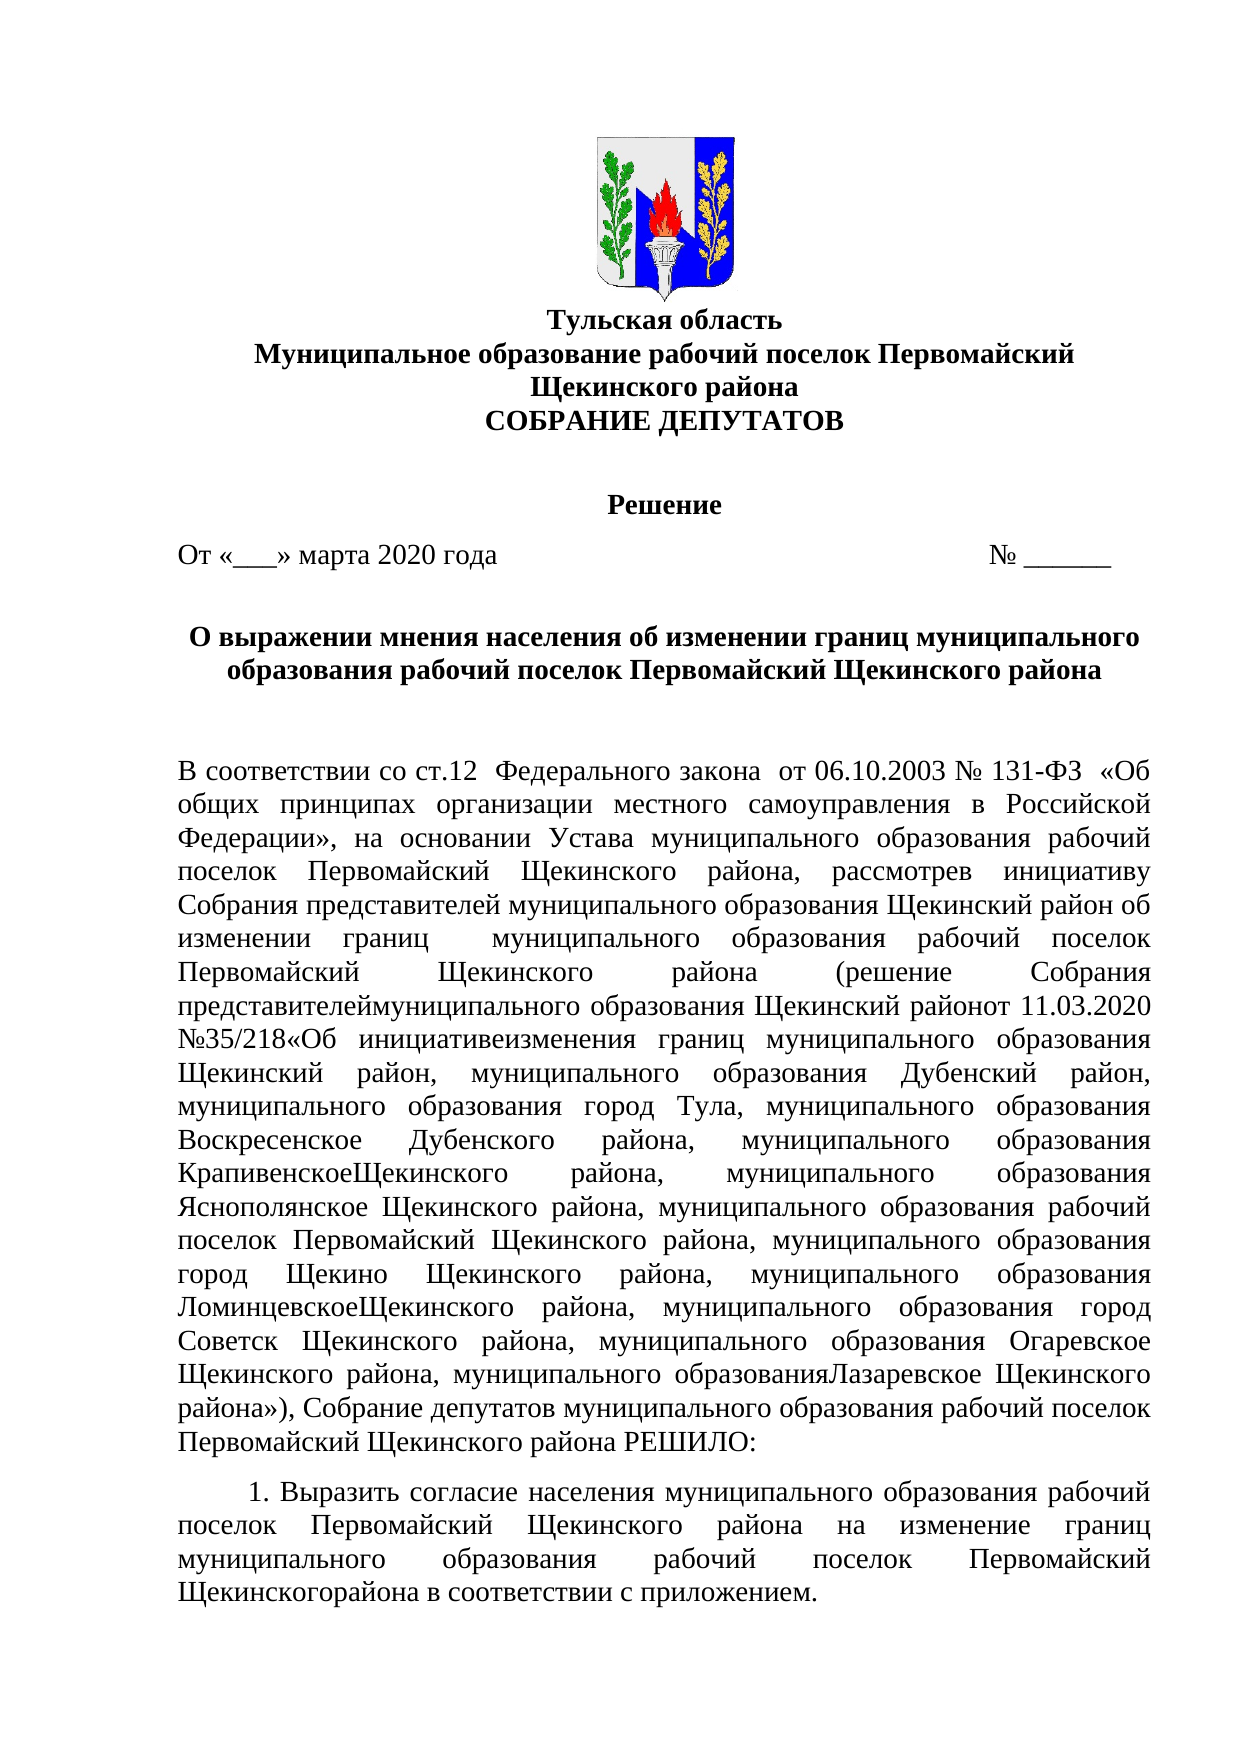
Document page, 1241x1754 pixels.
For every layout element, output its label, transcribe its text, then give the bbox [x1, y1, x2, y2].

text Муниципальное образование рабочий поселок Первомайский [177, 336, 1152, 369]
text От «___» марта 2020 года № ______ [177, 537, 1152, 571]
picture [589, 118, 740, 303]
text Решение [177, 487, 1152, 521]
text СОБРАНИЕ ДЕПУТАТОВ [177, 403, 1152, 437]
text Щекинского района [177, 369, 1152, 403]
text Тульская область [177, 302, 1152, 336]
text О выражении мнения населения об изменении границ муниципального образования рабочий поселок Первомайский Щекинского района [177, 619, 1152, 686]
text В соответствии со ст.12 Федерального закона от 06.10.2003 № 131-ФЗ «Об общих принципах организации местного самоуправления в Российской Федерации», на основании Устава муниципального образования рабочий поселок Первомайский Щекинского района, рассмотрев инициативу Собрания представителей муниципального образования Щекинский район об изменении границ муниципального образования рабочий поселок Первомайский Щекинского района (решение Собрания представителеймуниципального образования Щекинский районот 11.03.2020 №35/218«Об инициативеизменения границ муниципального образования Щекинский район, муниципального образования Дубенский район, муниципального образования город Тула, муниципального образования Воскресенское Дубенского района, муниципального образования КрапивенскоеЩекинского района, муниципального образования Яснополянское Щекинского района, муниципального образования рабочий поселок Первомайский Щекинского района, муниципального образования город Щекино Щекинского района, муниципального образования ЛоминцевскоеЩекинского района, муниципального образования город Советск Щекинского района, муниципального образования Огаревское Щекинского района, муниципального образованияЛазаревское Щекинского района»), Собрание депутатов муниципального образования рабочий поселок Первомайский Щекинского района РЕШИЛО: [177, 753, 1152, 1457]
text 1. Выразить согласие населения муниципального образования рабочий поселок Первомайский Щекинского района на изменение границ муниципального образования рабочий поселок Первомайский Щекинскогорайона в соответствии с приложением. [177, 1474, 1152, 1608]
